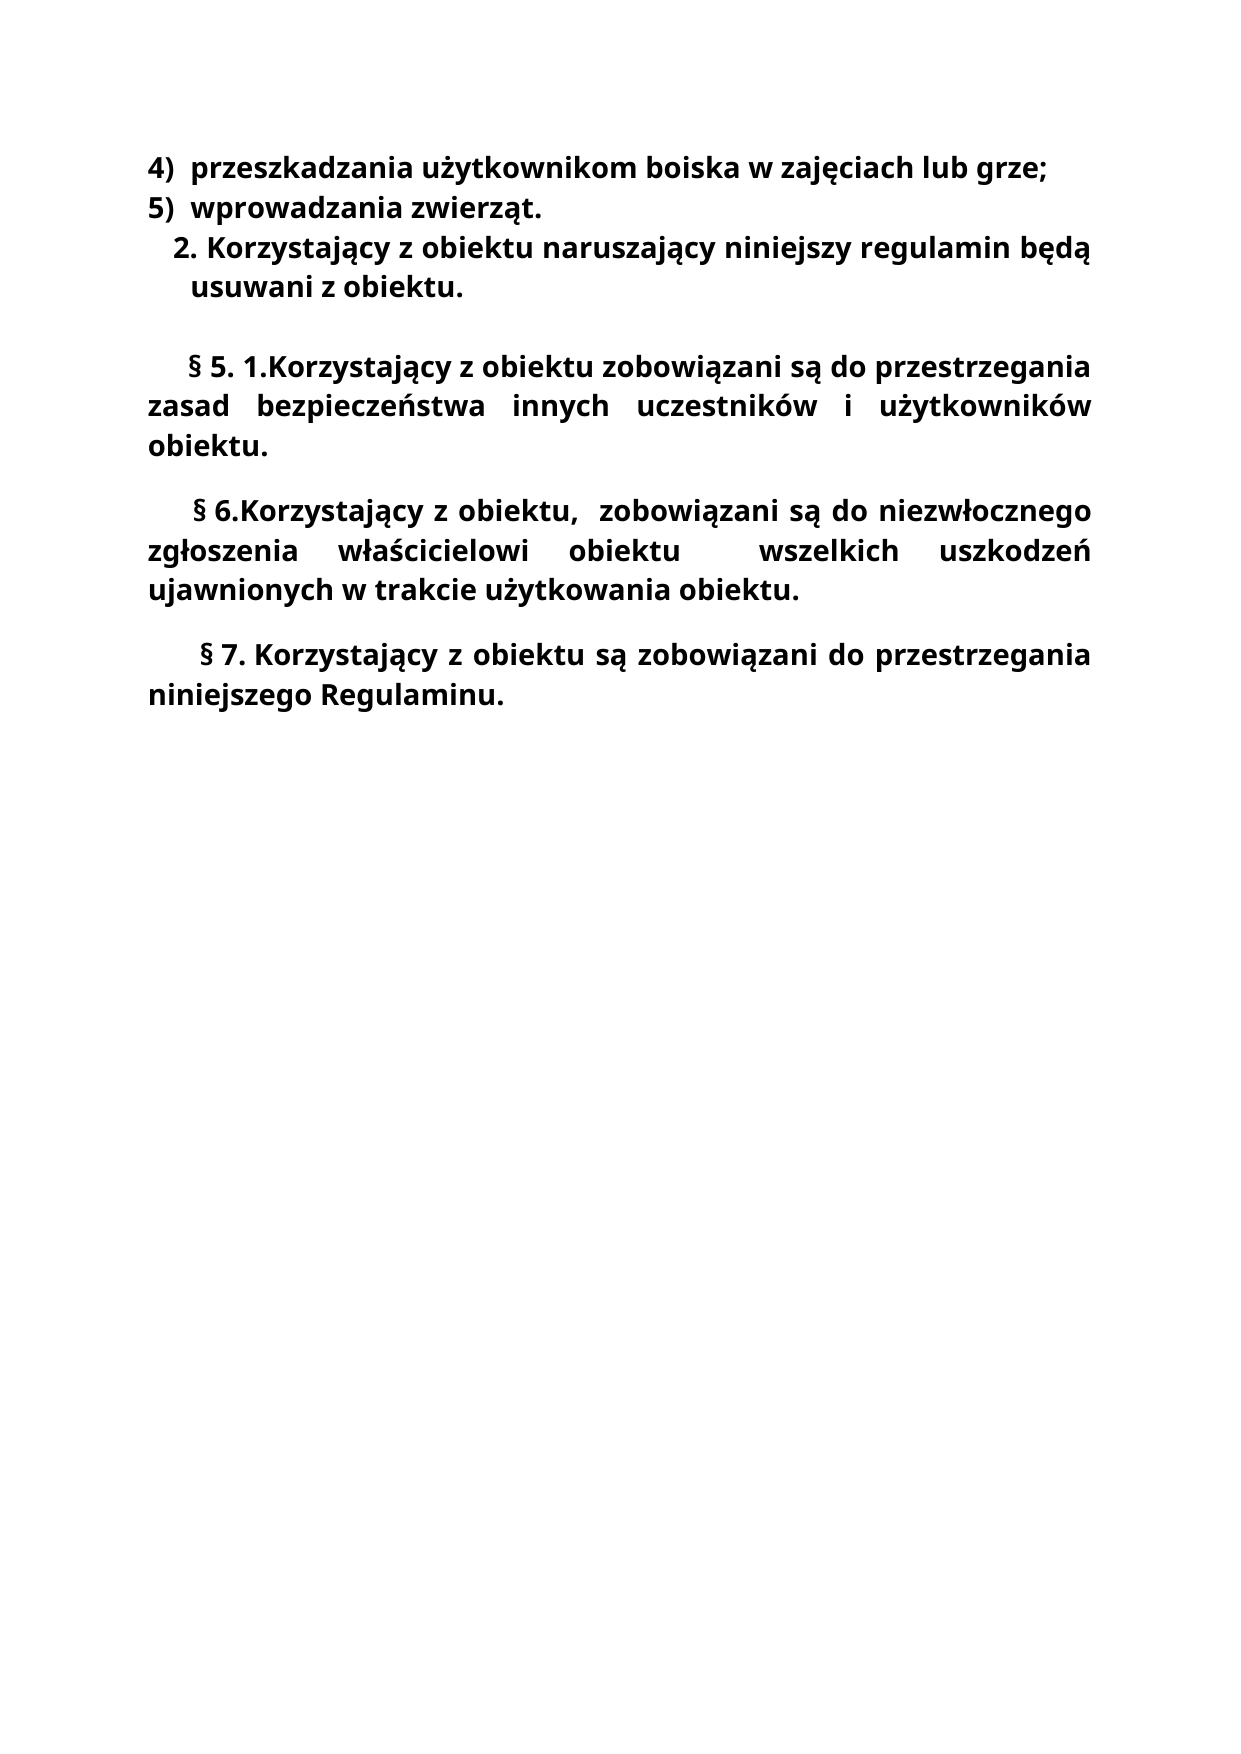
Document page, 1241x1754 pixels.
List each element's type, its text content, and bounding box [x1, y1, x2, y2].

text § 5. 1.Korzystający z obiektu zobowiązani są do przestrzegania zasad bezpieczeństwa innych uczestników i użytkowników obiektu. [148, 306, 1093, 465]
text § 6.Korzystający z obiektu, zobowiązani są do niezwłocznego zgłoszenia właścicielowi obiektu wszelkich uszkodzeń ujawnionych w trakcie użytkowania obiektu. [148, 490, 1093, 609]
text 4) przeszkadzania użytkownikom boiska w zajęciach lub grze; [148, 148, 1093, 187]
text 2. Korzystający z obiektu naruszający niniejszy regulamin będą usuwani z obiektu. [148, 227, 1093, 306]
text 5) wprowadzania zwierząt. [148, 187, 1093, 227]
text § 7. Korzystający z obiektu są zobowiązani do przestrzegania niniejszego Regulaminu. [148, 634, 1093, 713]
